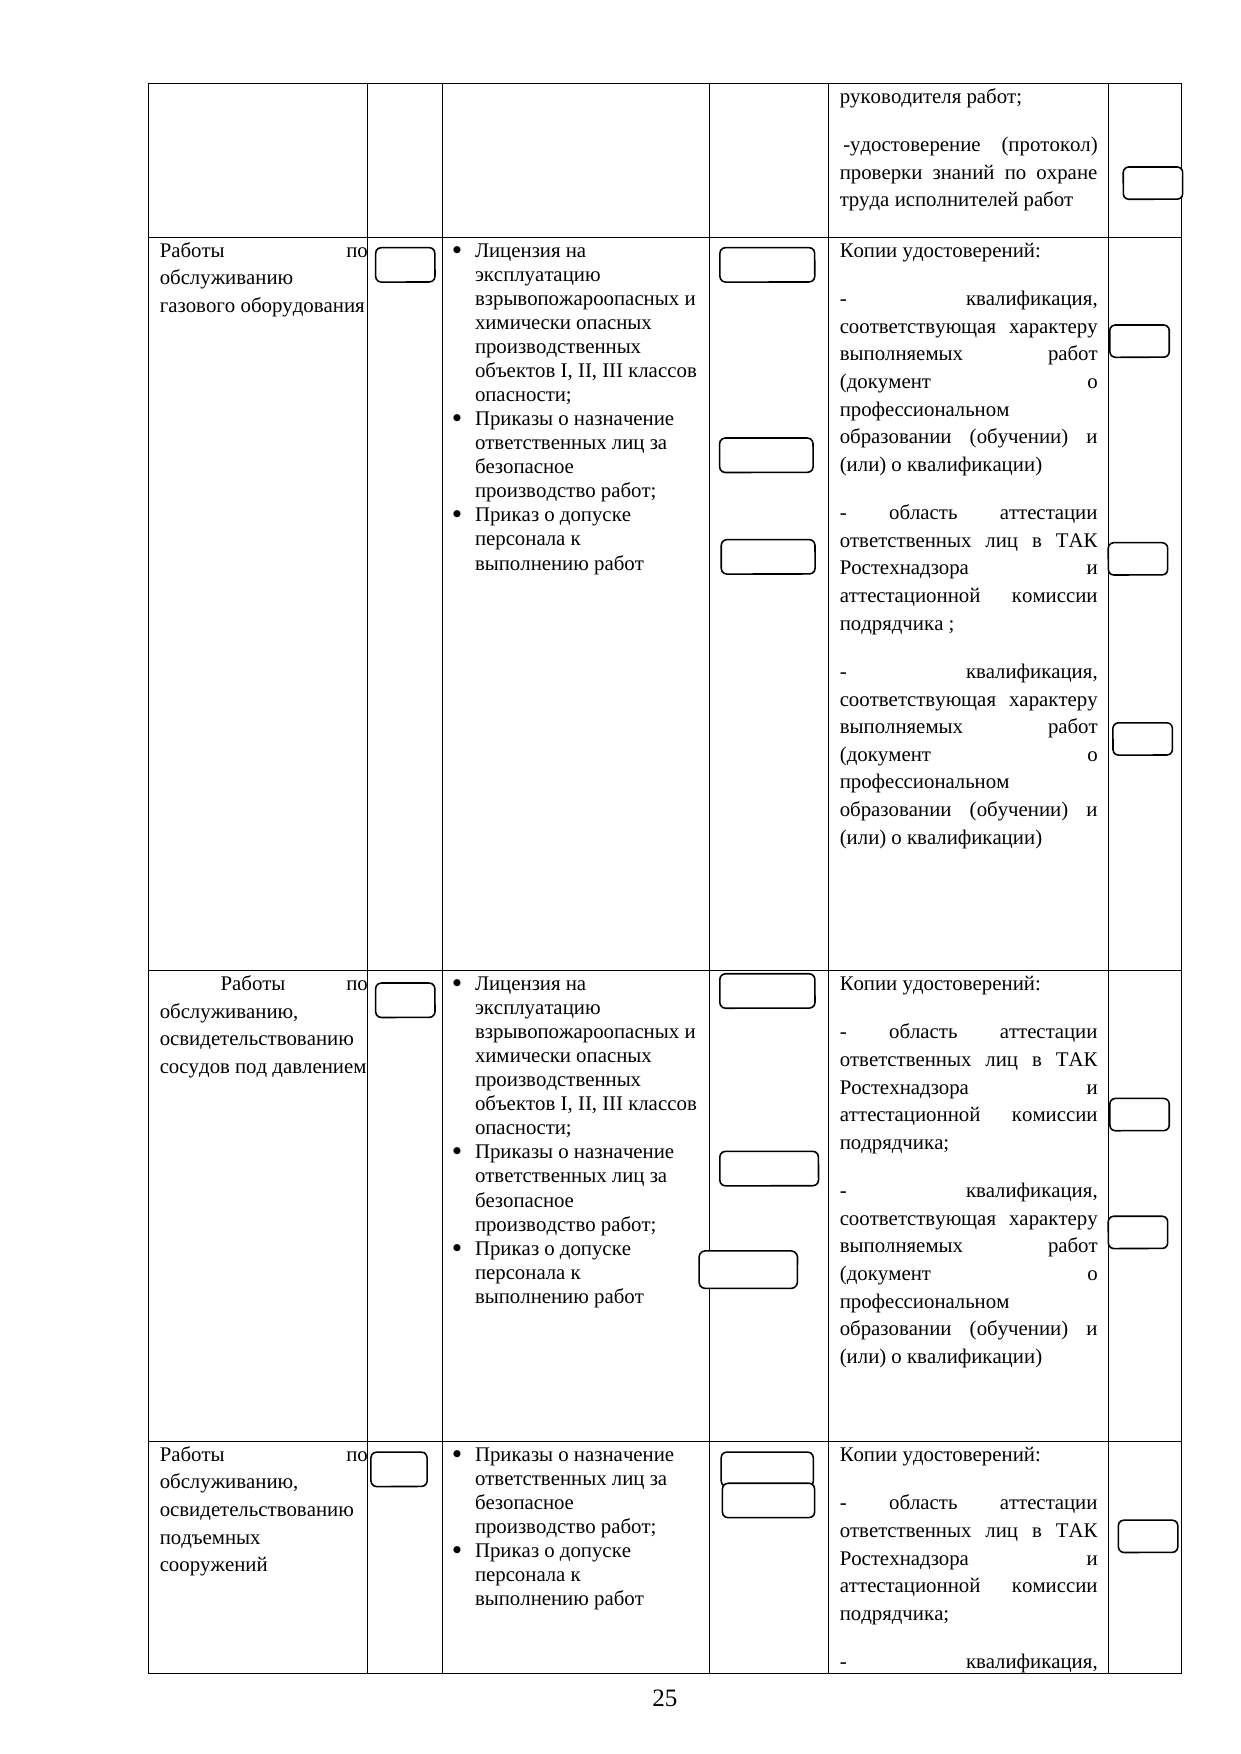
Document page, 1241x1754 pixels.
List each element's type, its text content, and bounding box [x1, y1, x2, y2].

table_cell [1109, 1442, 1181, 1673]
table_cell Копии удостоверений: - квалификация, соответствующая характеру выполняемых работ (документ о профессиональном образовании (обучении) и (или) о квалификации) - область аттестации ответственных лиц в ТАК Ростехнадзора и аттестационной комиссии подрядчика ; - квалификация, соответствующая характеру выполняемых работ (документ о профессиональном образовании (обучении) и (или) о квалификации) [829, 238, 1108, 970]
table_cell [1109, 84, 1181, 237]
table_cell [368, 238, 442, 970]
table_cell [829, 1442, 1108, 1673]
table_cell Работы по обслуживанию газового оборудования [149, 238, 367, 970]
table_cell [368, 1442, 442, 1673]
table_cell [149, 84, 367, 237]
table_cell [829, 84, 1108, 237]
table_cell Работы по обслуживанию, освидетельствованию сосудов под давлением [149, 971, 367, 1441]
table_cell Лицензия на эксплуатацию взрывопожароопасных и химически опасных производственных объектов I, II, классов опасности; Приказы о назначение ответственных лиц за безопасное производство работ; Приказ о допуске персонала к выполнению работ [443, 238, 709, 970]
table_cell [443, 1442, 709, 1673]
table_cell [710, 971, 828, 1441]
table_cell [1109, 238, 1181, 970]
table_cell [710, 1442, 828, 1673]
table_cell [710, 238, 828, 970]
table_cell Лицензия на эксплуатацию взрывопожароопасных и химически опасных производственных объектов I, II, классов опасности; Приказы о назначение ответственных лиц за безопасное производство работ; Приказ о допуске персонала к выполнению работ [443, 971, 709, 1441]
table_cell [1109, 971, 1181, 1441]
table_cell [710, 84, 828, 237]
table_cell [368, 84, 442, 237]
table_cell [443, 84, 709, 237]
table_cell [368, 971, 442, 1441]
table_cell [149, 1442, 367, 1673]
